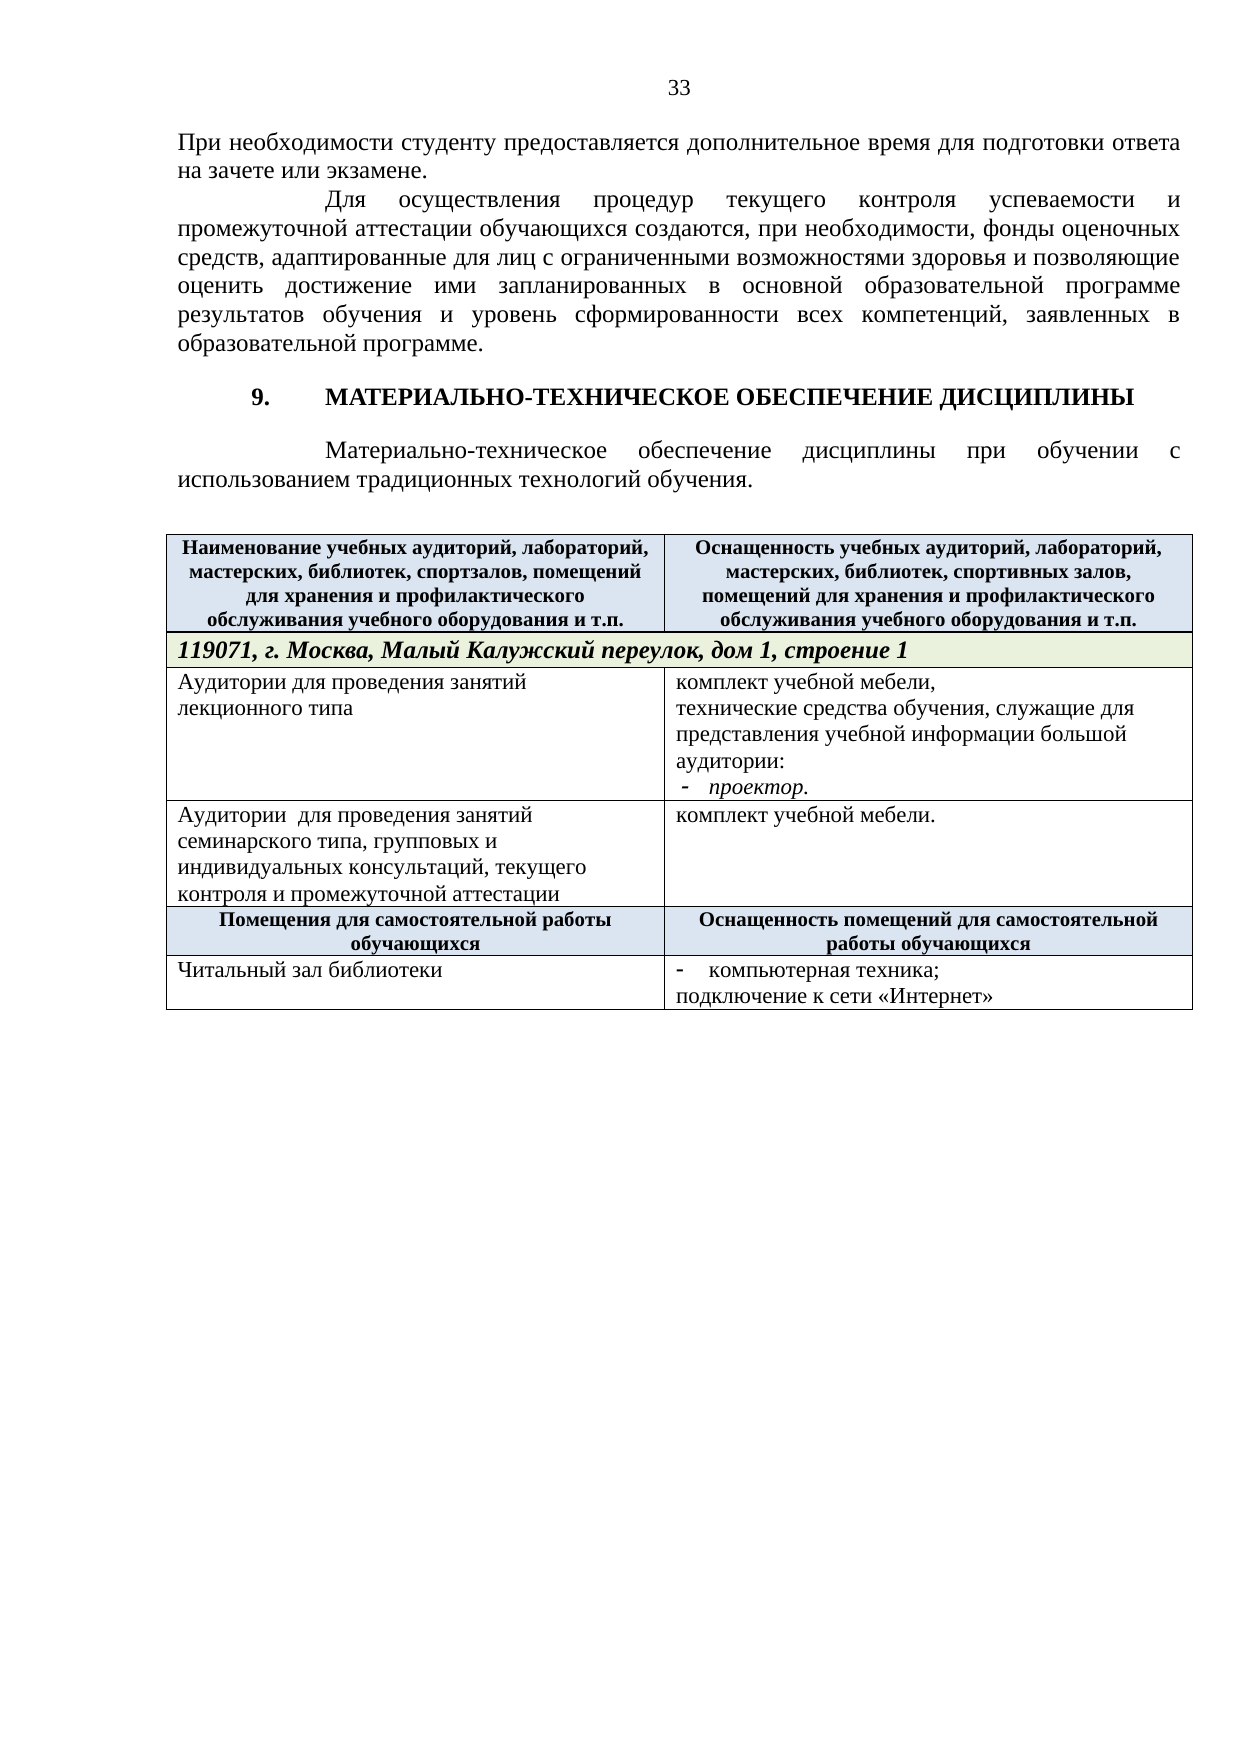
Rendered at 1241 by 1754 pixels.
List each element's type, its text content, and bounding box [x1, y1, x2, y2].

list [177, 127, 1181, 184]
table_cell Аудитории для проведения занятий лекционного типа [167, 668, 664, 799]
table_header Оснащенность учебных аудиторий, лабораторий, мастерских, библиотек, спортивных залов, помещений для хранения и профилактического обслуживания учебного оборудования и т.п. [665, 535, 1192, 631]
table_cell Оснащенность помещений для самостоятельной работы обучающихся [665, 907, 1192, 955]
list Материально-техническое обеспечение дисциплины при обучении с использованием традиционных технологий обучения. [177, 435, 1181, 493]
subtitle МАТЕРИАЛЬНО-ТЕХНИЧЕСКОЕ ОБЕСПЕЧЕНИЕ ДИСЦИПЛИНЫ [251, 382, 1181, 410]
table_cell Помещения для самостоятельной работы обучающихся [167, 907, 664, 955]
list Для осуществления процедур текущего контроля успеваемости и промежуточной аттестации обучающихся создаются, при необходимости, фонды оценочных средств, адаптированные для лиц с ограниченными возможностями здоровья и позволяющие оценить достижение ими запланированных в основной образовательной программе результатов обучения и уровень сформированности всех компетенций, заявленных в образовательной программе. [177, 184, 1181, 357]
table_cell Аудитории для проведения занятий семинарского типа, групповых и индивидуальных консультаций, текущего контроля и промежуточной аттестации [167, 801, 664, 906]
table_cell комплект учебной мебели. [665, 801, 1192, 906]
table_cell 119071, г. Москва, Малый Калужский переулок, дом 1, строение 1 [167, 633, 1192, 667]
table_header Наименование учебных аудиторий, лабораторий, мастерских, библиотек, спортзалов, помещений для хранения и профилактического обслуживания учебного оборудования и т.п. [167, 535, 664, 631]
table_cell комплект учебной мебели, технические средства обучения, служащие для представления учебной информации большой аудитории: проектор. [665, 668, 1192, 799]
table_cell компьютерная техника; подключение к сети «Интернет» [665, 956, 1192, 1009]
table_cell Читальный зал библиотеки [167, 956, 664, 1009]
